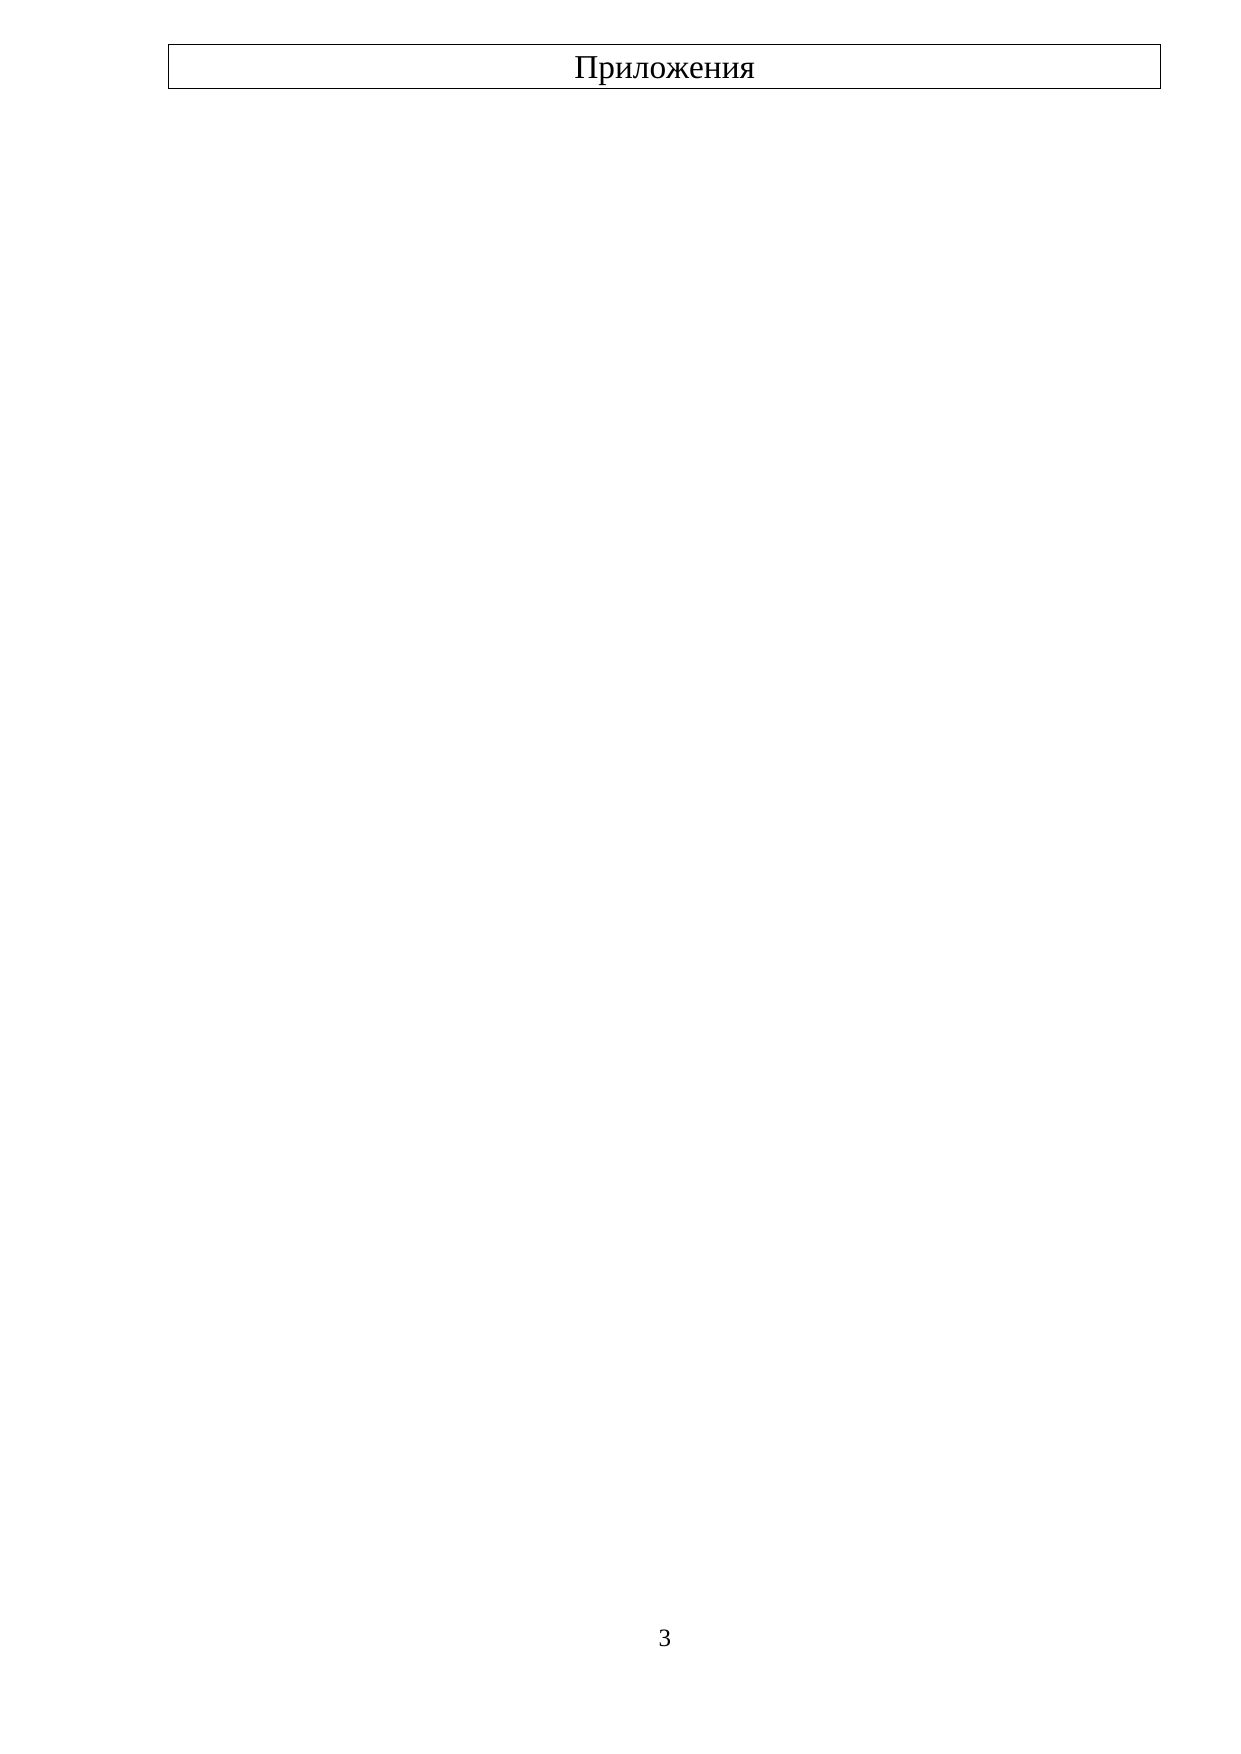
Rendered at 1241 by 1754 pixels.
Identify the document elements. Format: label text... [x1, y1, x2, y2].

text Приложения [169, 45, 1160, 88]
